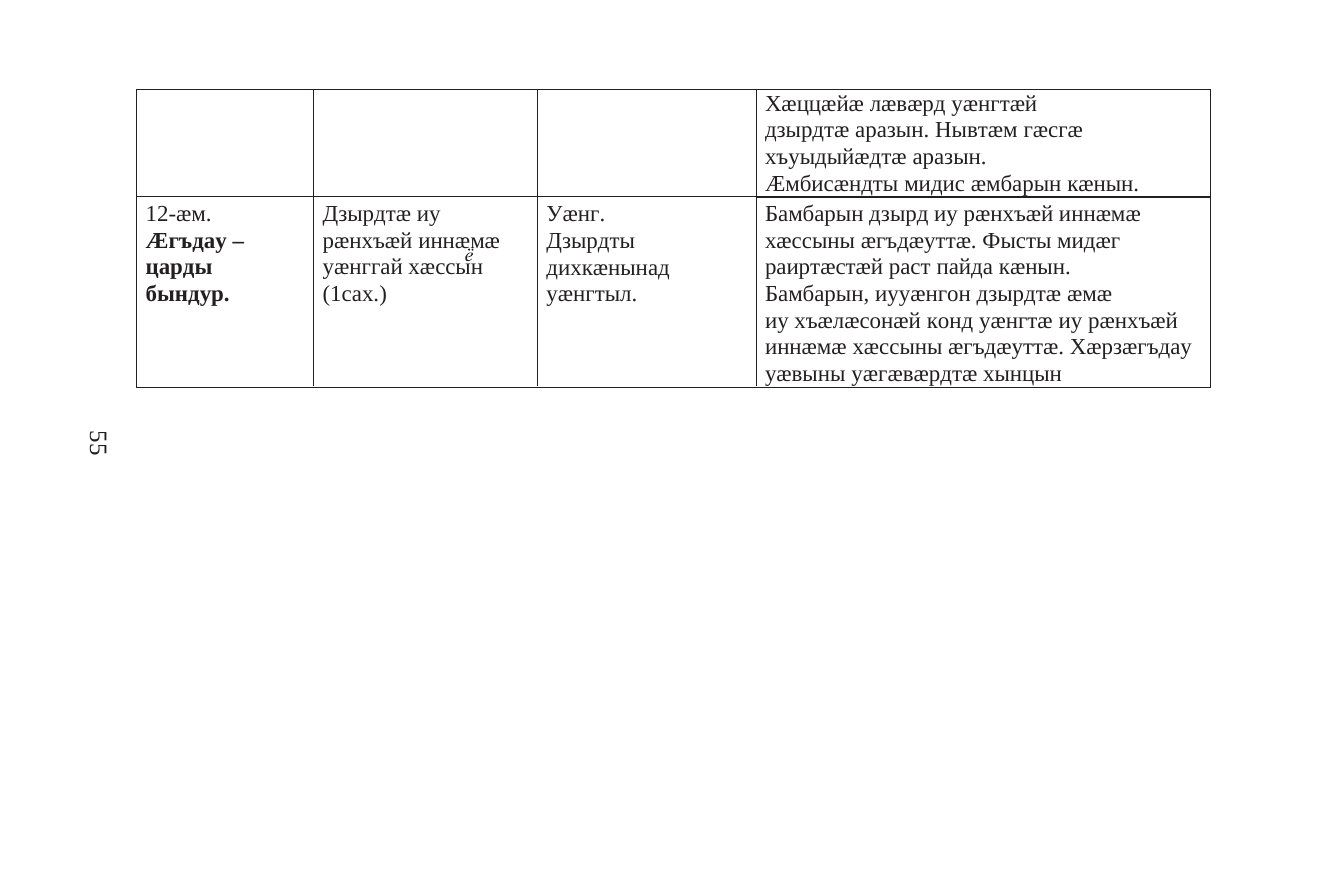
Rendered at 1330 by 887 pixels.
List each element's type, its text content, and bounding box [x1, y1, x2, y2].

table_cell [137, 90, 313, 196]
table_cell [538, 90, 756, 196]
table_cell Уæнг. Дзырдты дихкæнынад уæнгтыл. [538, 197, 756, 386]
table_cell Дзырдтæ иу рæнхъæй иннæмæ уæнггай хæссын (1сах.) [314, 197, 537, 386]
table_cell 12-æм. Æгъдау – царды бындур. [137, 197, 313, 386]
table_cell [757, 90, 1210, 196]
table_cell Бамбарын дзырд иу рæнхъæй иннæмæ хæссыны æгъдæуттæ. Фысты мидæг раиртæстæй раст пайда кæнын. Бамбарын, иууæнгон дзырдтæ æмæ иу хъæлæсонæй конд уæнгтæ иу рæнхъæй иннæмæ хæссыны æгъдæуттæ. Хæрзæгъдау уæвыны уæгæвæрдтæ хынцын [757, 198, 1210, 386]
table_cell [314, 90, 537, 196]
